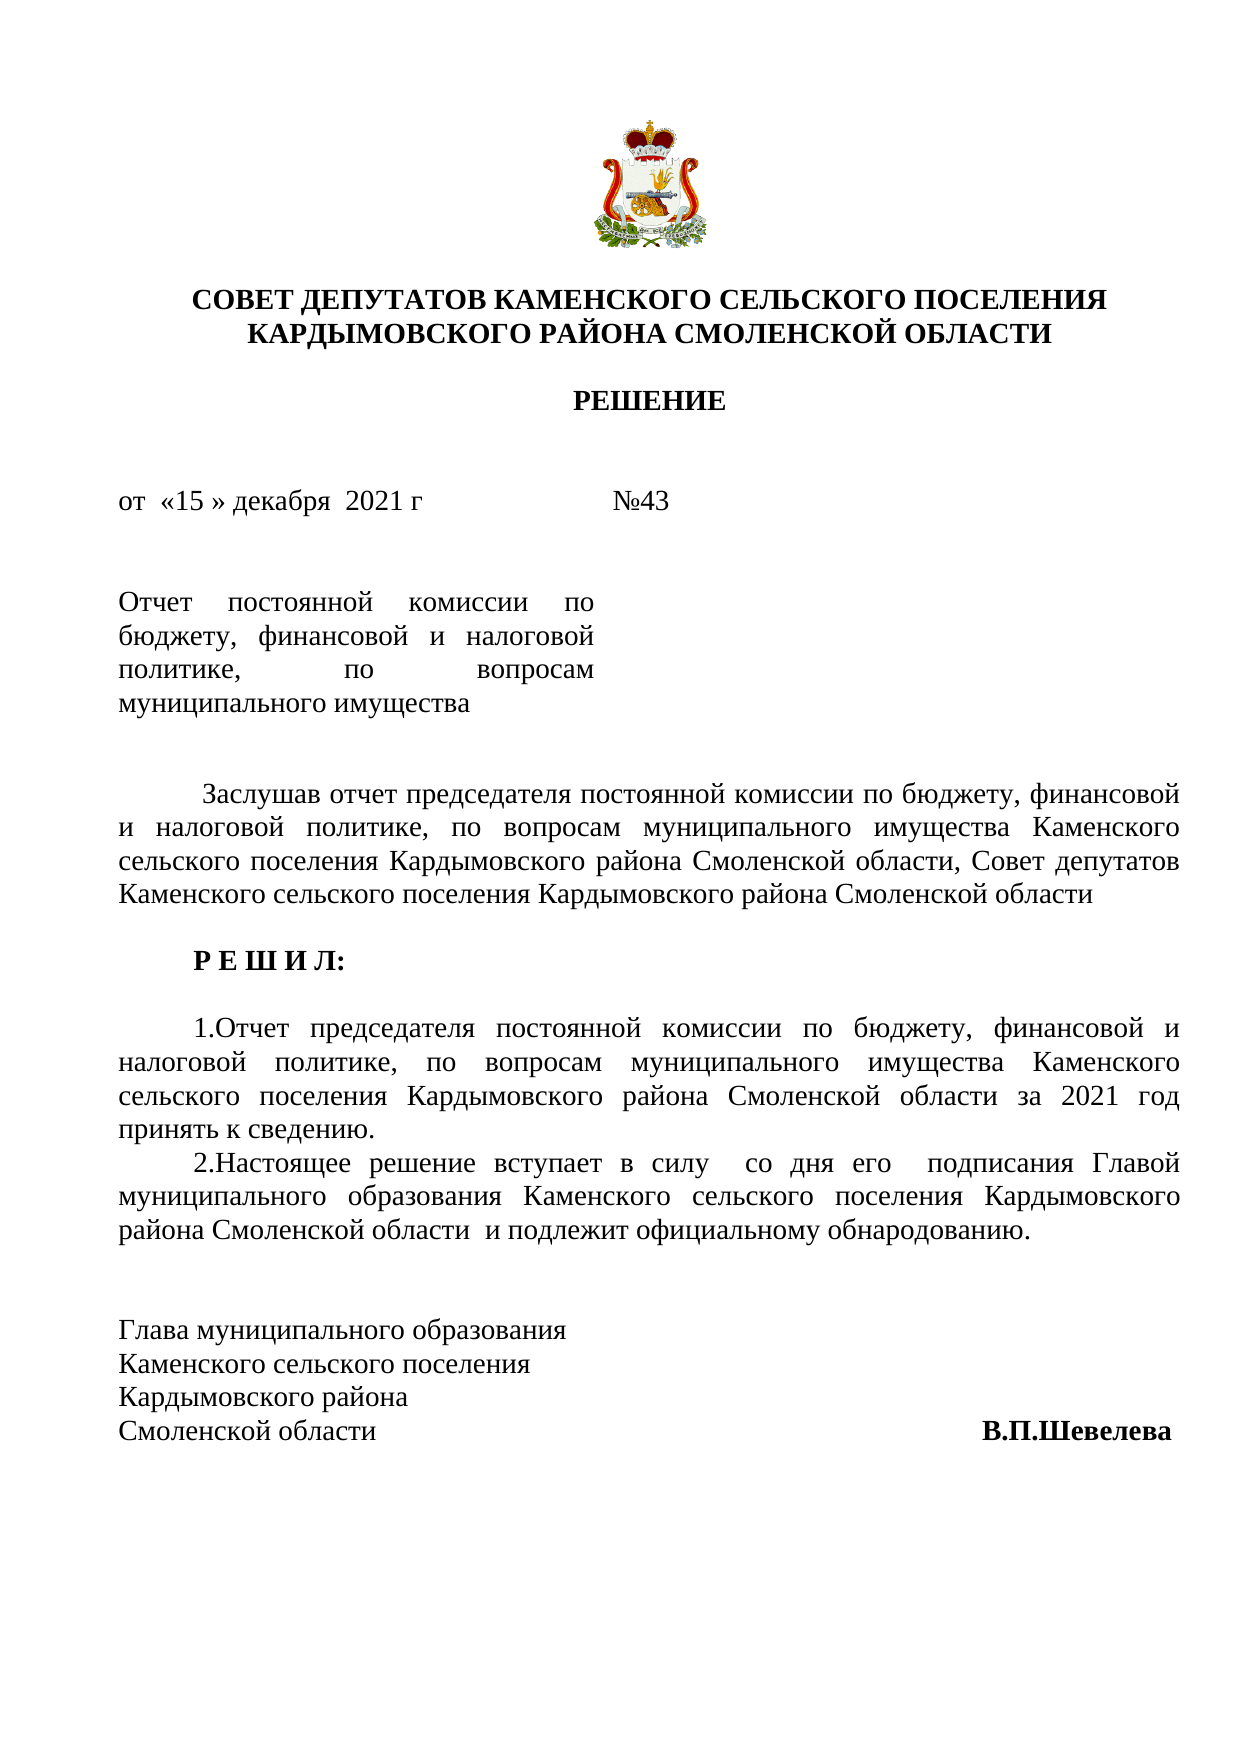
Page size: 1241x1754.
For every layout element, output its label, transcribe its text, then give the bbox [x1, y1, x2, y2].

text Кардымовского района [118, 1379, 1181, 1413]
text от «15 » декабря 2021 г №43 [118, 483, 1181, 517]
text 2.Настоящее решение вступает в силу со дня его подписания Главой муниципального образования Каменского сельского поселения Кардымовского района Смоленской области и подлежит официальному обнародованию. [118, 1145, 1181, 1245]
table_header Отчет постоянной комиссии по бюджету, финансовой и налоговой политике, по вопросам муниципального имущества [107, 584, 606, 718]
picture [592, 118, 708, 249]
text Каменского сельского поселения [118, 1346, 1181, 1379]
text РЕШЕНИЕ [118, 383, 1181, 416]
text Р Е Ш И Л: [118, 943, 1181, 977]
text Глава муниципального образования [118, 1312, 1181, 1346]
text 1.Отчет председателя постоянной комиссии по бюджету, финансовой и налоговой политике, по вопросам муниципального имущества Каменского сельского поселения Кардымовского района Смоленской области за 2021 год принять к сведению. [118, 1011, 1181, 1145]
text Заслушав отчет председателя постоянной комиссии по бюджету, финансовой и налоговой политике, по вопросам муниципального имущества Каменского сельского поселения Кардымовского района Смоленской области, Совет депутатов Каменского сельского поселения Кардымовского района Смоленской области [118, 776, 1181, 910]
text Смоленской области В.П.Шевелева [118, 1413, 1181, 1447]
text КАРДЫМОВСКОГО РАЙОНА СМОЛЕНСКОЙ ОБЛАСТИ [118, 316, 1181, 349]
text СОВЕТ ДЕПУТАТОВ КАМЕНСКОГО СЕЛЬСКОГО ПОСЕЛЕНИЯ [118, 282, 1181, 316]
